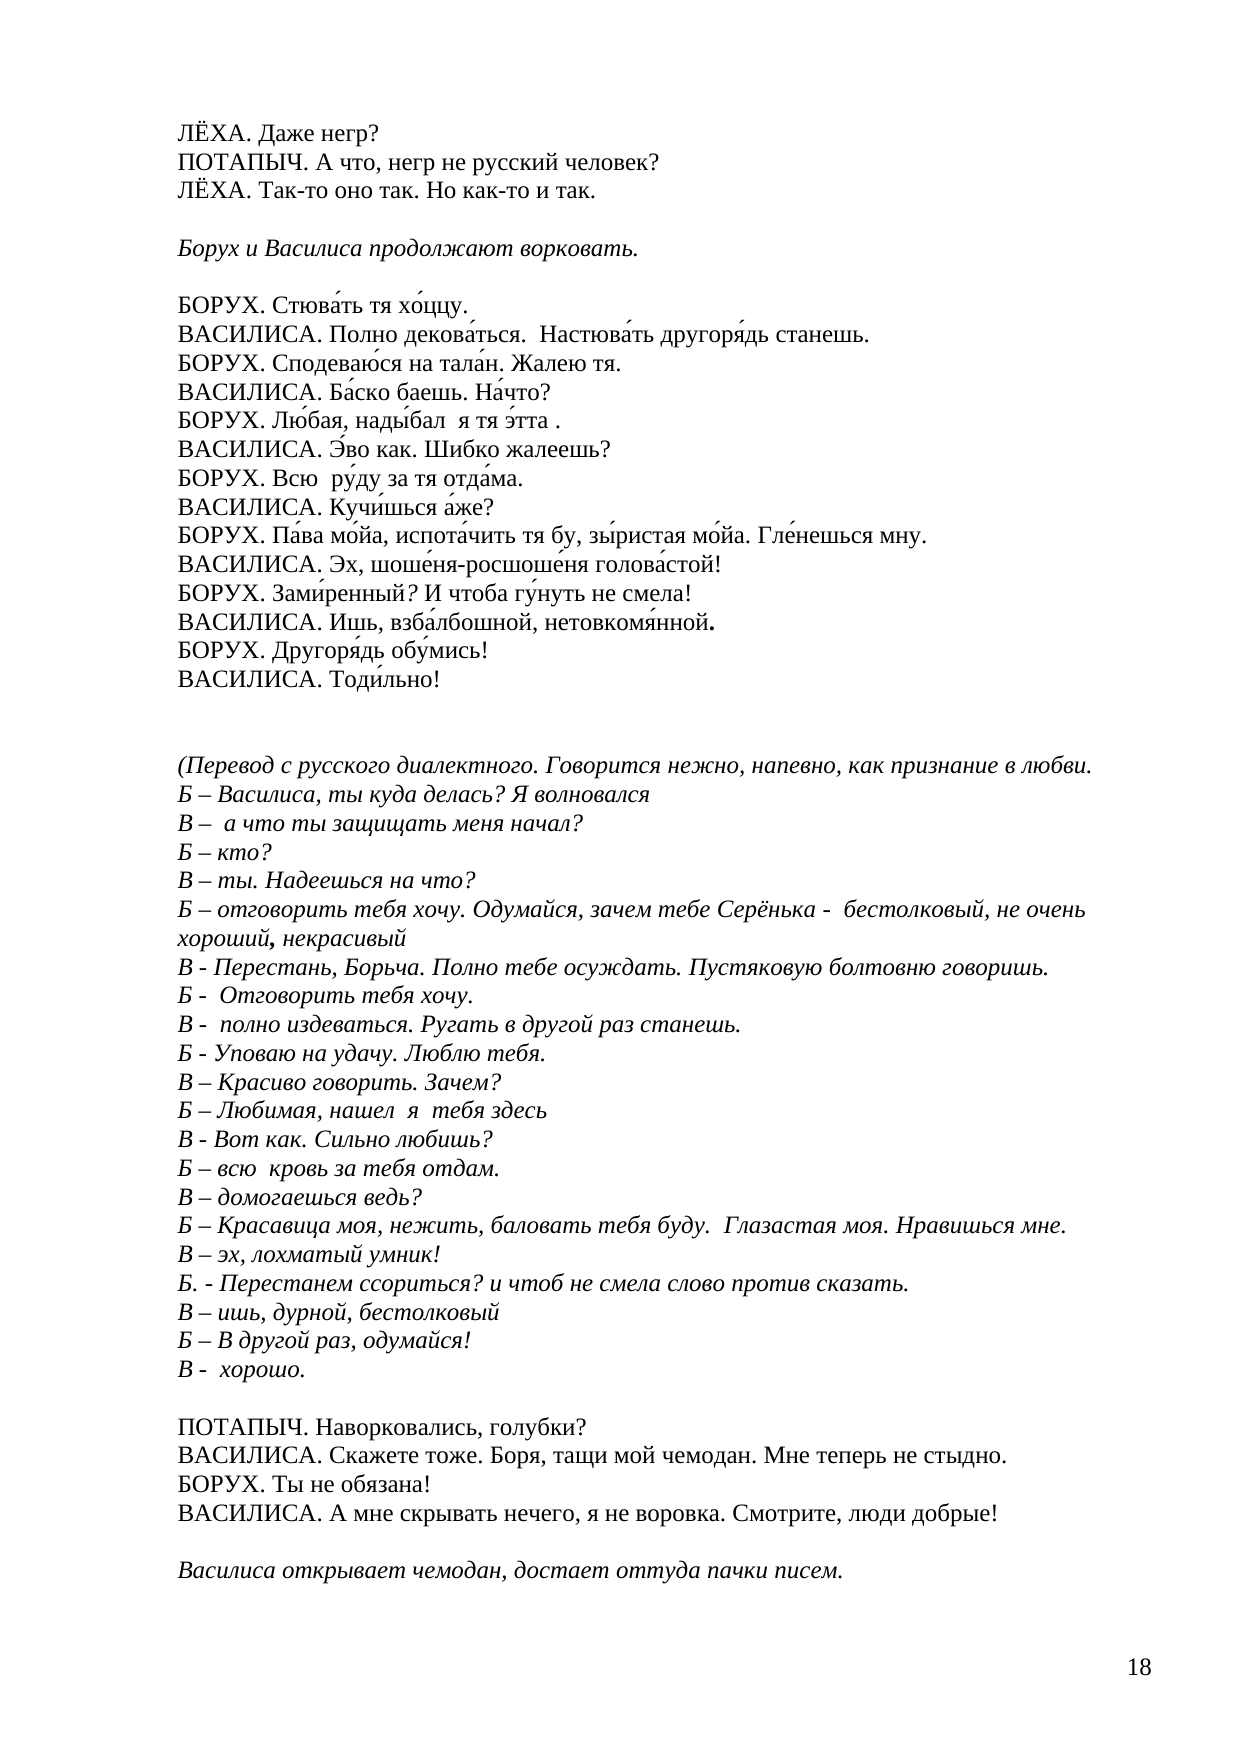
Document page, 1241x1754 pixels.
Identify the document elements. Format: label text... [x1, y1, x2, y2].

text БОРУХ. Всю ру́ду за тя отда́ма. [177, 463, 1152, 492]
text Б. - Перестанем ссориться? и чтоб не смела слово против сказать. [177, 1268, 1152, 1297]
text ВАСИЛИСА. Скажете тоже. Боря, тащи мой чемодан. Мне теперь не стыдно. [177, 1441, 1152, 1469]
text ПОТАПЫЧ. А что, негр не русский человек? [177, 147, 1152, 176]
text Б - Уповаю на удачу. Люблю тебя. [177, 1038, 1152, 1067]
text (Перевод с русского диалектного. Говорится нежно, напевно, как признание в любви. [177, 751, 1152, 779]
text Б – кто? [177, 837, 1152, 866]
text В – эх, лохматый умник! [177, 1239, 1152, 1268]
text БОРУХ. Лю́бая, нады́бал я тя э́тта . [177, 406, 1152, 434]
text БОРУХ. Сподеваю́ся на тала́н. Жалею тя. [177, 348, 1152, 377]
text ВАСИЛИСА. Тоди́льно! [177, 664, 1152, 693]
text Б – всю кровь за тебя отдам. [177, 1153, 1152, 1182]
text БОРУХ. Другоря́дь обу́мись! [177, 636, 1152, 664]
text В – ты. Надеешься на что? [177, 866, 1152, 894]
text ВАСИЛИСА. Эх, шоше́ня-росшоше́ня голова́стой! [177, 549, 1152, 578]
text Борух и Василиса продолжают ворковать. [177, 233, 1152, 262]
text В – Красиво говорить. Зачем? [177, 1067, 1152, 1096]
text ВАСИЛИСА. Ишь, взба́лбошной, нетовкомя́нной. [177, 607, 1152, 636]
text ЛЁХА. Так-то оно так. Но как-то и так. [177, 176, 1152, 204]
text ВАСИЛИСА. Ба́ско баешь. На́что? [177, 377, 1152, 406]
text БОРУХ. Па́ва мо́йа, испота́чить тя бу, зы́ристая мо́йа. Гле́нешься мну. [177, 521, 1152, 549]
text Б – отговорить тебя хочу. Одумайся, зачем тебе Серёнька - бестолковый, не очень хороший, некрасивый [177, 894, 1152, 952]
text БОРУХ. Зами́ренный? И чтоба гу́нуть не смела! [177, 578, 1152, 607]
text Б – Красавица моя, нежить, баловать тебя буду. Глазастая моя. Нравишься мне. [177, 1211, 1152, 1239]
text В – а что ты защищать меня начал? [177, 808, 1152, 837]
text В - хорошо. [177, 1354, 1152, 1383]
text Б – Василиса, ты куда делась? Я волновался [177, 779, 1152, 808]
text ВАСИЛИСА. А мне скрывать нечего, я не воровка. Смотрите, люди добрые! [177, 1498, 1152, 1527]
text ВАСИЛИСА. Э́во как. Шибко жалеешь? [177, 434, 1152, 463]
text ПОТАПЫЧ. Наворковались, голубки? [177, 1412, 1152, 1441]
text В – ишь, дурной, бестолковый [177, 1297, 1152, 1326]
text ВАСИЛИСА. Кучи́шься а́же? [177, 492, 1152, 521]
text Б – В другой раз, одумайся! [177, 1326, 1152, 1354]
text Б – Любимая, нашел я тебя здесь [177, 1096, 1152, 1124]
text В - Перестань, Борьча. Полно тебе осуждать. Пустяковую болтовню говоришь. [177, 952, 1152, 981]
text Б - Отговорить тебя хочу. В - полно издеваться. Ругать в другой раз станешь. [177, 981, 1152, 1038]
text В – домогаешься ведь? [177, 1182, 1152, 1211]
text БОРУХ. Стюва́ть тя хо́ццу. ВАСИЛИСА. Полно декова́ться. Настюва́ть другоря́дь станешь. [177, 291, 1152, 348]
text ЛЁХА. Даже негр? [177, 118, 1152, 147]
text Василиса открывает чемодан, достает оттуда пачки писем. [177, 1556, 1152, 1584]
text БОРУХ. Ты не обязана! [177, 1469, 1152, 1498]
text В - Вот как. Сильно любишь? [177, 1124, 1152, 1153]
